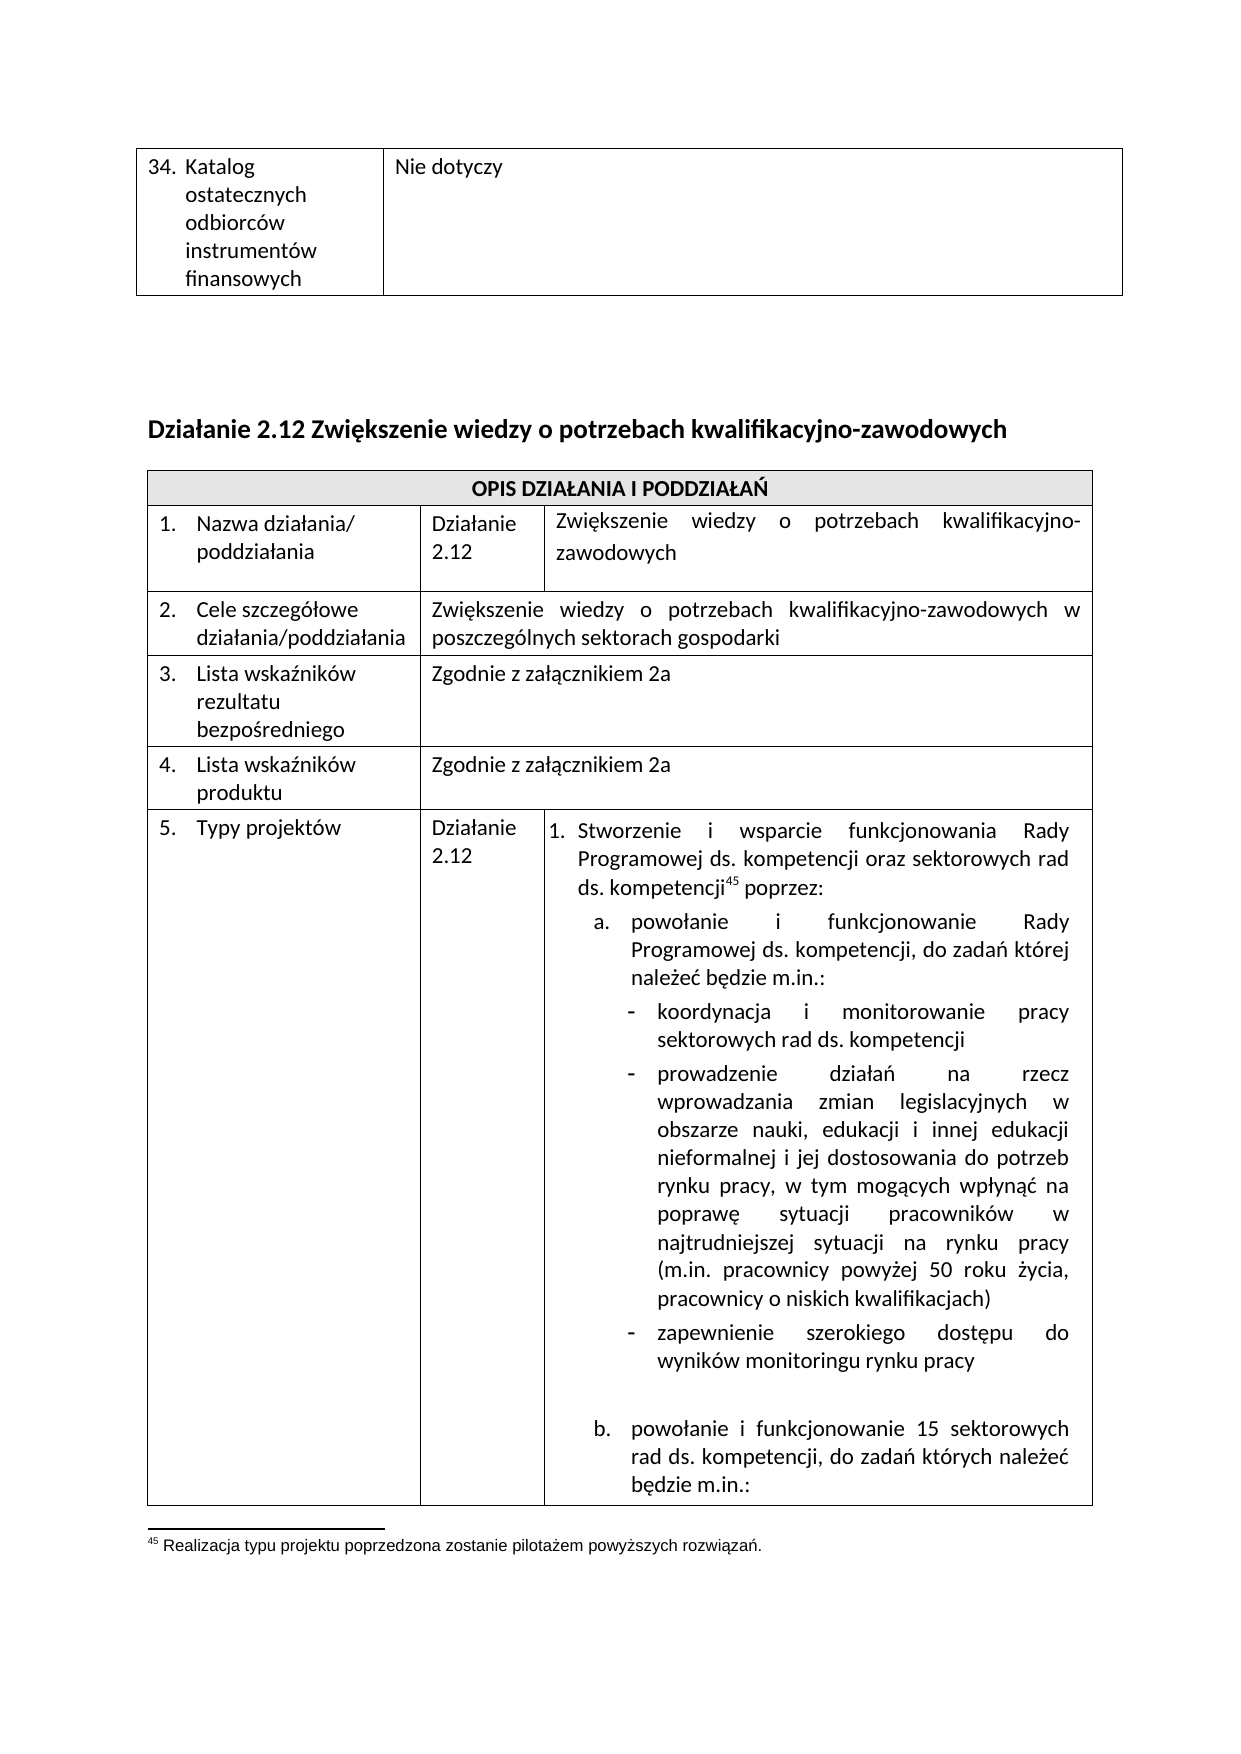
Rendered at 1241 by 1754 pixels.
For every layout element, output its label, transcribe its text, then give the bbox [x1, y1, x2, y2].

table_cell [545, 810, 1092, 1505]
table_header OPIS DZIAŁANIA I PODDZIAŁAŃ [148, 471, 1092, 505]
table_cell Cele szczegółowe działania/poddziałania [148, 592, 420, 654]
table_cell Działanie 2.12 [421, 810, 544, 1505]
table_cell Zgodnie z załącznikiem 2a [421, 747, 1092, 809]
table_cell Zgodnie z załącznikiem 2a [421, 656, 1092, 746]
table_cell Lista wskaźników produktu [148, 747, 420, 809]
table_cell Działanie 2.12 [421, 506, 544, 591]
table_cell Zwiększenie wiedzy o potrzebach kwalifikacyjno-zawodowych w poszczególnych sektorach gospodarki [421, 592, 1092, 654]
table_cell Zwiększenie wiedzy o potrzebach kwalifikacyjno-zawodowych [545, 506, 1092, 591]
table_cell Typy projektów [148, 810, 420, 1505]
table_cell Nie dotyczy [384, 149, 1122, 295]
table_cell Katalog ostatecznych odbiorców instrumentów finansowych [137, 149, 383, 295]
table_cell Nazwa działania/ poddziałania [148, 506, 420, 591]
subtitle Działanie 2.12 Zwiększenie wiedzy o potrzebach kwalifikacyjno-zawodowych [148, 412, 1093, 445]
table_cell Lista wskaźników rezultatu bezpośredniego [148, 656, 420, 746]
